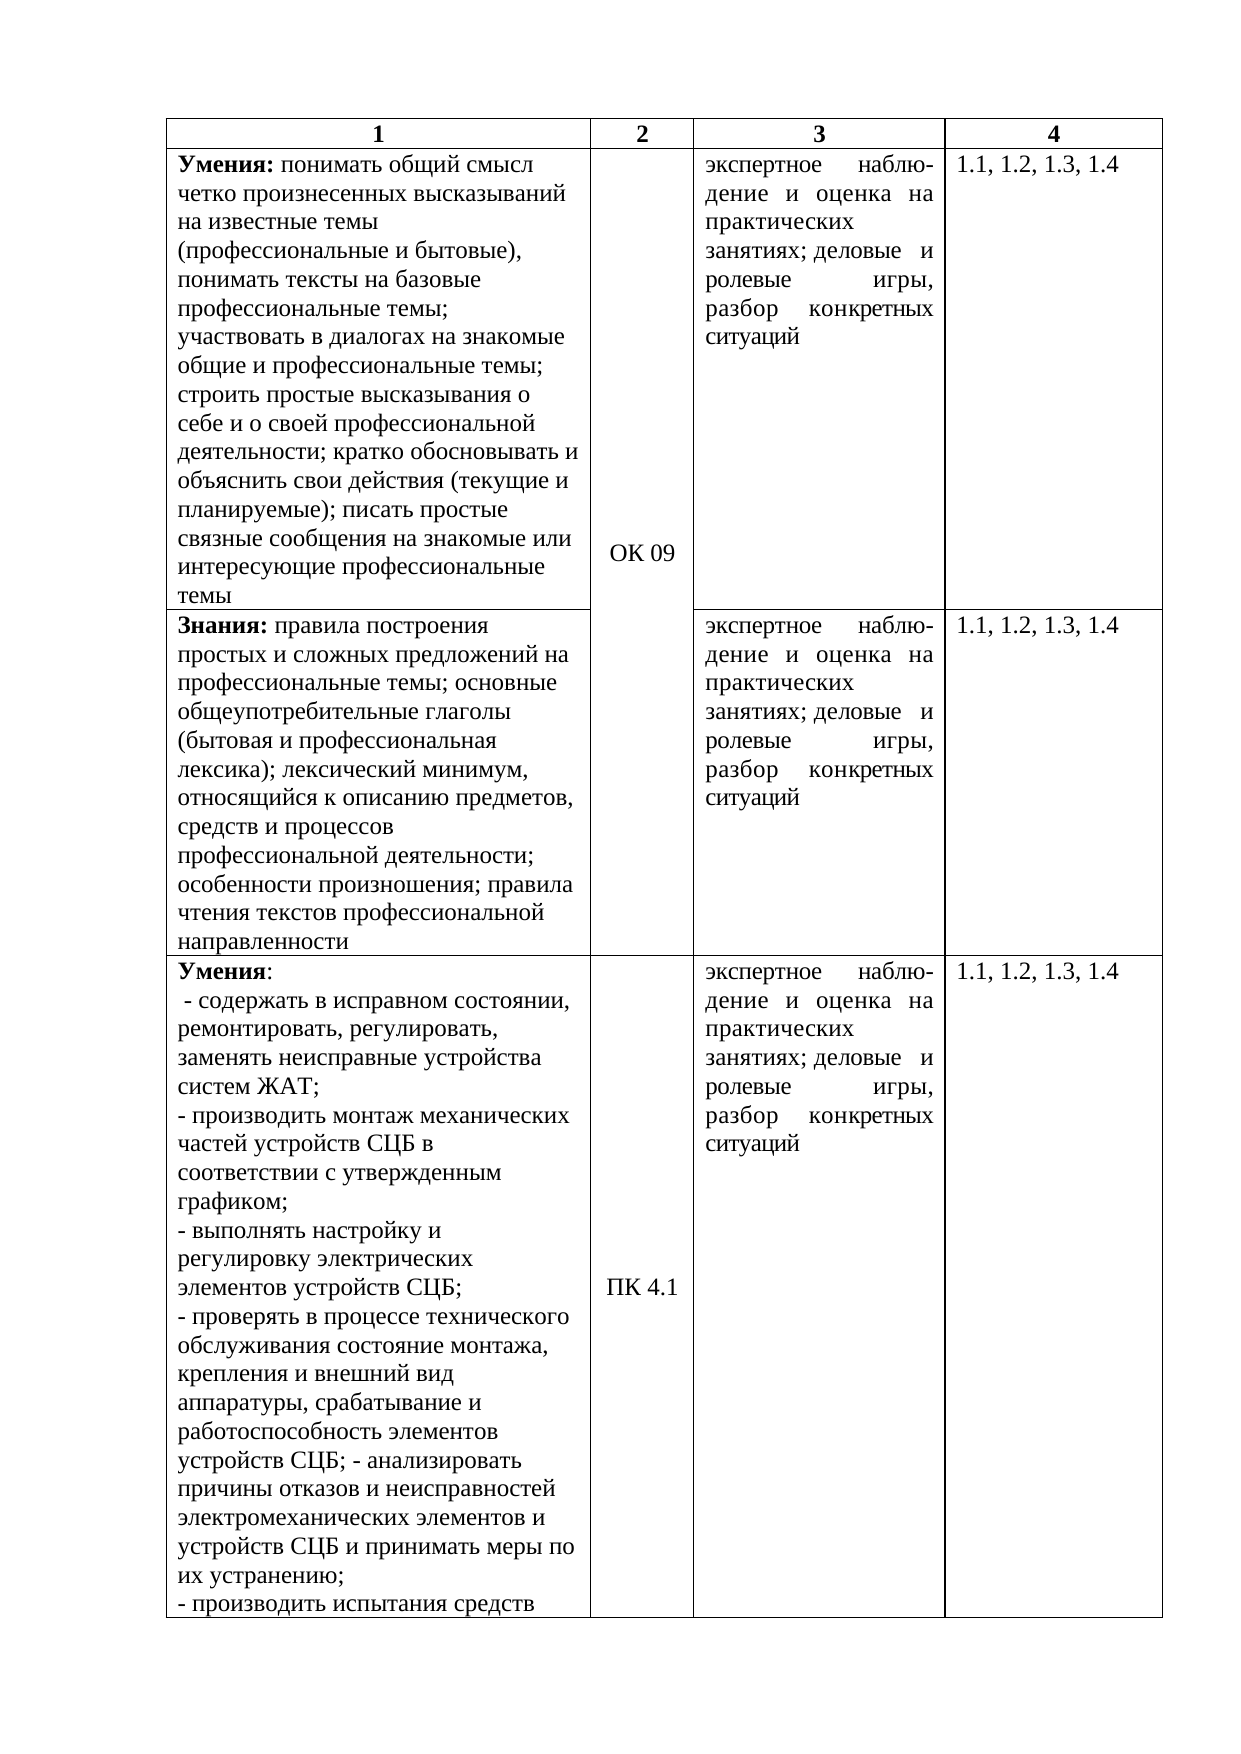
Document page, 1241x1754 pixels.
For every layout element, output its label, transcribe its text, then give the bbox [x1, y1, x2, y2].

table_cell 1.1, 1.2, 1.3, 1.4 [946, 610, 1162, 955]
table_cell экспертное наблюдение и оценка на практических занятиях; деловые и ролевые игры, разбор конкретных ситуаций [694, 149, 944, 609]
table_cell экспертное наблюдение и оценка на практических занятиях; деловые и ролевые игры, разбор конкретных ситуаций [694, 956, 944, 1617]
table_cell 1.1, 1.2, 1.3, 1.4 [946, 149, 1162, 609]
table_cell экспертное наблюдение и оценка на практических занятиях; деловые и ролевые игры, разбор конкретных ситуаций [694, 610, 944, 955]
table_cell ПК 4.1 [591, 956, 693, 1617]
table_header 1 [167, 119, 590, 148]
table_header 2 [591, 119, 693, 148]
table_cell Знания: правила построения простых и сложных предложений на профессиональные темы; основные общеупотребительные глаголы (бытовая и профессиональная лексика); лексический минимум, относящийся к описанию предметов, средств и процессов профессиональной деятельности; особенности произношения; правила чтения текстов профессиональной направленности [167, 610, 590, 955]
table_header 4 [946, 119, 1162, 148]
table_cell ОК 09 [591, 149, 693, 955]
table_cell Умения: понимать общий смысл четко произнесенных высказываний на известные темы (профессиональные и бытовые), понимать тексты на базовые профессиональные темы; участвовать в диалогах на знакомые общие и профессиональные темы; строить простые высказывания о себе и о своей профессиональной деятельности; кратко обосновывать и объяснить свои действия (текущие и планируемые); писать простые связные сообщения на знакомые или интересующие профессиональные темы [167, 149, 590, 609]
table_cell 1.1, 1.2, 1.3, 1.4 [946, 956, 1162, 1617]
table_cell Умения: - содержать в исправном состоянии, ремонтировать, регулировать, заменять неисправные устройства систем ЖАТ; - производить монтаж механических частей устройств СЦБ в соответствии с утвержденным графиком; - выполнять настройку и регулировку электрических элементов устройств СЦБ; - проверять в процессе технического обслуживания состояние монтажа, крепления и внешний вид аппаратуры, срабатывание и работоспособность элементов устройств СЦБ; - анализировать причины отказов и неисправностей электромеханических элементов и устройств СЦБ и принимать меры по их устранению; - производить испытания средств [167, 956, 590, 1617]
